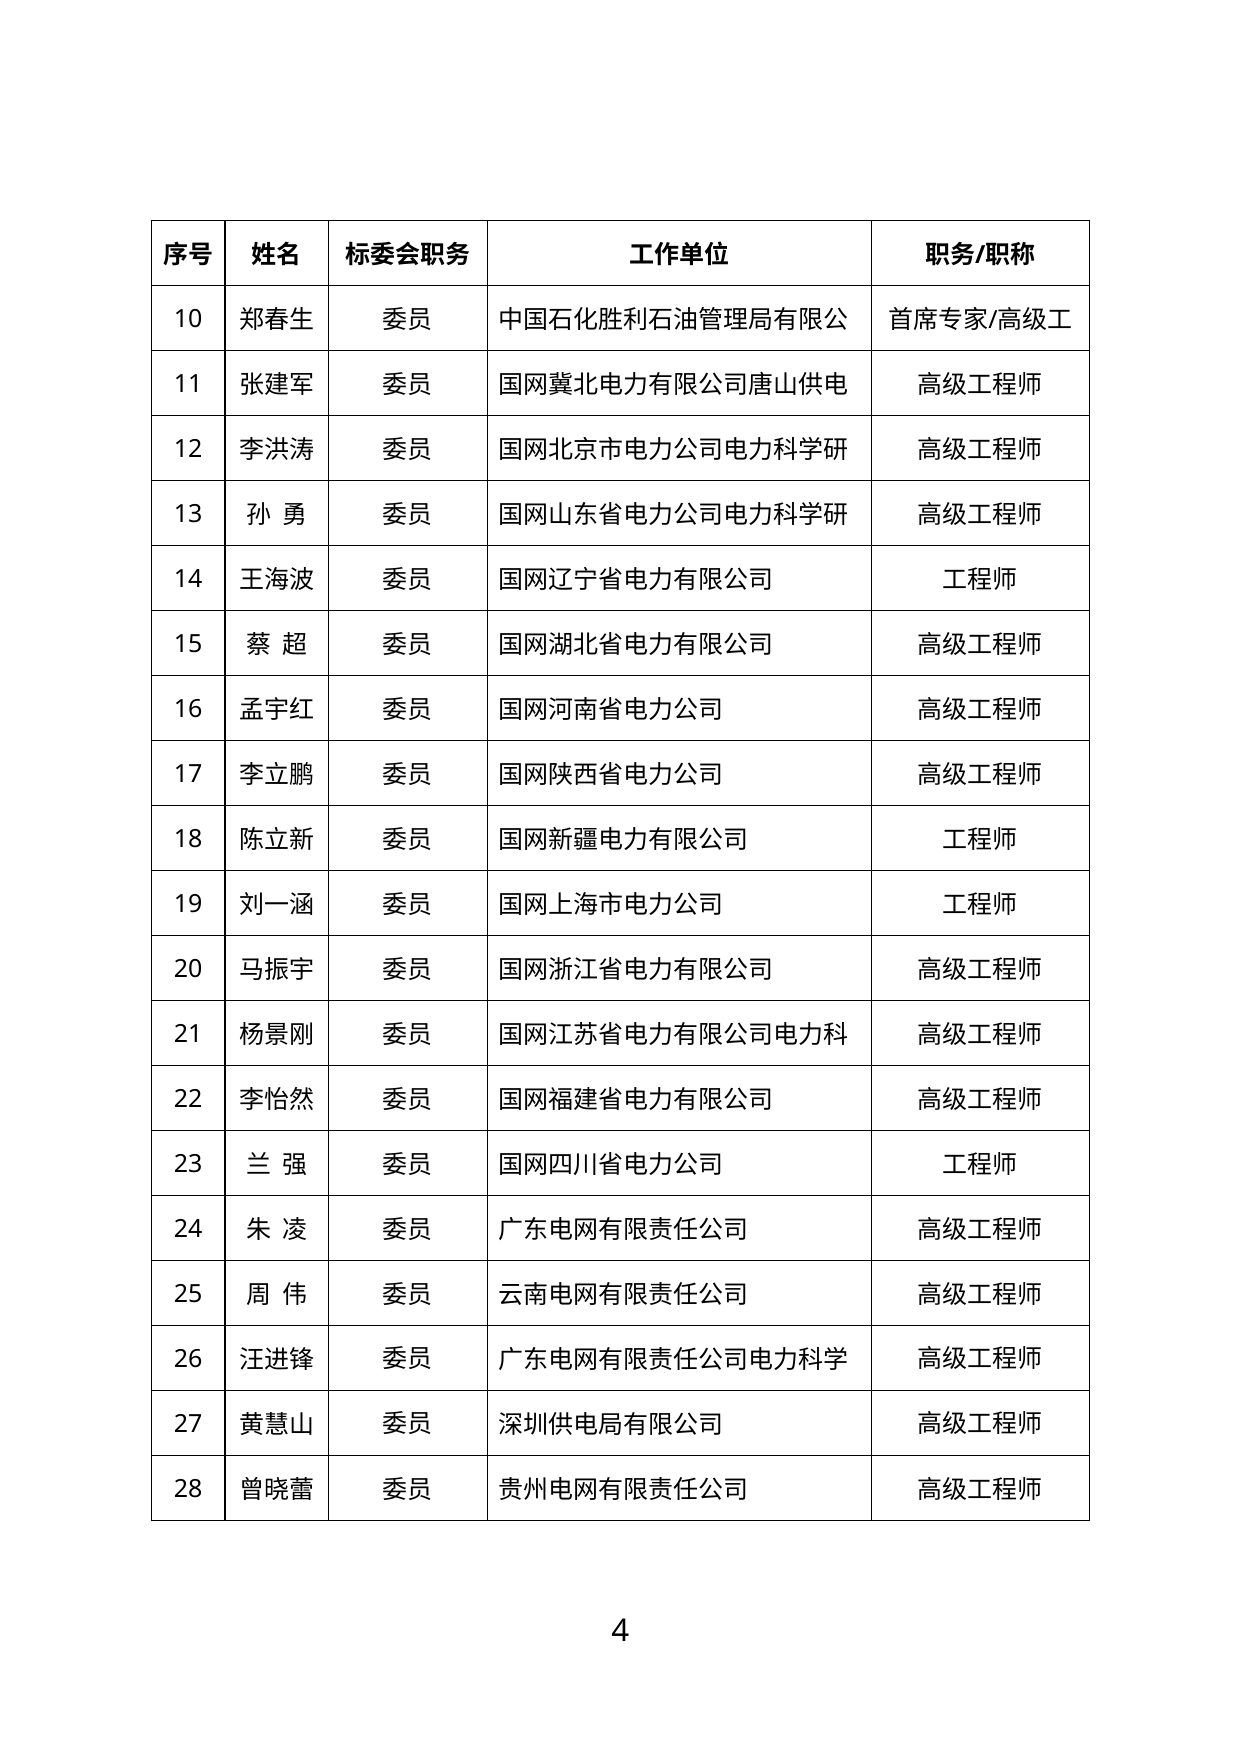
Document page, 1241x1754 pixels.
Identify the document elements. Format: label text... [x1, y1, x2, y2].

table_cell 高级工程师 [872, 676, 1089, 739]
table_cell 高级工程师 [872, 611, 1089, 674]
table_cell 马振宇 [226, 936, 328, 999]
table_cell 25 [152, 1261, 224, 1324]
table_cell 11 [152, 351, 224, 414]
table_cell 孟宇红 [226, 676, 328, 739]
table_cell 国网浙江省电力有限公司 [488, 936, 871, 999]
table_cell 委员 [329, 741, 487, 804]
table_cell 国网山东省电力公司电力科学研究院 [488, 481, 871, 544]
table_cell 深圳供电局有限公司 [488, 1391, 871, 1454]
table_cell 19 [152, 871, 224, 934]
table_cell 高级工程师 [872, 481, 1089, 544]
table_cell 国网陕西省电力公司 [488, 741, 871, 804]
table_header 序号 [152, 221, 224, 284]
table_cell 陈立新 [226, 806, 328, 869]
table_cell 王海波 [226, 546, 328, 609]
table_header 姓名 [226, 221, 328, 284]
table_cell 国网福建省电力有限公司 [488, 1066, 871, 1129]
table_cell 高级工程师 [872, 351, 1089, 414]
table_cell 国网河南省电力公司 [488, 676, 871, 739]
table_cell 工程师 [872, 806, 1089, 869]
table_cell 高级工程师 [872, 1196, 1089, 1259]
table_cell 16 [152, 676, 224, 739]
table_cell 高级工程师 [872, 1261, 1089, 1324]
table_cell 高级工程师 [872, 1001, 1089, 1064]
table_cell 高级工程师 [872, 1326, 1089, 1389]
table_cell 28 [152, 1456, 224, 1519]
table_cell 工程师 [872, 546, 1089, 609]
table_cell 李怡然 [226, 1066, 328, 1129]
table_header 工作单位 [488, 221, 871, 284]
table_cell 委员 [329, 1001, 487, 1064]
table_cell 21 [152, 1001, 224, 1064]
table_cell 国网辽宁省电力有限公司 [488, 546, 871, 609]
table_cell 朱 凌 [226, 1196, 328, 1259]
table_cell 12 [152, 416, 224, 479]
table_cell 国网四川省电力公司 [488, 1131, 871, 1194]
table_cell 高级工程师 [872, 936, 1089, 999]
table_cell 国网新疆电力有限公司 [488, 806, 871, 869]
table_cell 委员 [329, 351, 487, 414]
table_cell 曾晓蕾 [226, 1456, 328, 1519]
table_cell 10 [152, 286, 224, 349]
table_cell 委员 [329, 546, 487, 609]
table_cell 委员 [329, 1131, 487, 1194]
table_cell 17 [152, 741, 224, 804]
table_cell 委员 [329, 286, 487, 349]
table_cell 李立鹏 [226, 741, 328, 804]
table_cell 高级工程师 [872, 1391, 1089, 1454]
table_cell 24 [152, 1196, 224, 1259]
table_cell 20 [152, 936, 224, 999]
table_cell 工程师 [872, 1131, 1089, 1194]
table_header 职务/职称 [872, 221, 1089, 284]
table_cell 贵州电网有限责任公司 [488, 1456, 871, 1519]
table_cell 14 [152, 546, 224, 609]
table_cell 国网上海市电力公司 [488, 871, 871, 934]
table_cell 委员 [329, 1391, 487, 1454]
table_header 标委会职务 [329, 221, 487, 284]
table_cell 13 [152, 481, 224, 544]
table_cell 委员 [329, 1456, 487, 1519]
table_cell 云南电网有限责任公司 [488, 1261, 871, 1324]
table_cell 张建军 [226, 351, 328, 414]
table_cell 首席专家/高级工程师 [872, 286, 1089, 349]
table_cell 委员 [329, 1196, 487, 1259]
table_cell 李洪涛 [226, 416, 328, 479]
table_cell 汪进锋 [226, 1326, 328, 1389]
table_cell 孙 勇 [226, 481, 328, 544]
table_cell 委员 [329, 871, 487, 934]
table_cell 黄慧山 [226, 1391, 328, 1454]
table_cell 杨景刚 [226, 1001, 328, 1064]
table_cell 高级工程师 [872, 1456, 1089, 1519]
table_cell 15 [152, 611, 224, 674]
table_cell 工程师 [872, 871, 1089, 934]
table_cell 国网冀北电力有限公司唐山供电公司 [488, 351, 871, 414]
table_cell 委员 [329, 611, 487, 674]
table_cell 高级工程师 [872, 1066, 1089, 1129]
table_cell 国网江苏省电力有限公司电力科学研究院 [488, 1001, 871, 1064]
table_cell 22 [152, 1066, 224, 1129]
table_cell 国网湖北省电力有限公司 [488, 611, 871, 674]
table_cell 兰 强 [226, 1131, 328, 1194]
table_cell 刘一涵 [226, 871, 328, 934]
table_cell 委员 [329, 1326, 487, 1389]
table_cell 委员 [329, 676, 487, 739]
table_cell 中国石化胜利石油管理局有限公司电力分公司 [488, 286, 871, 349]
table_cell 国网北京市电力公司电力科学研究院 [488, 416, 871, 479]
table_cell 委员 [329, 1066, 487, 1129]
table_cell 高级工程师 [872, 741, 1089, 804]
table_cell 委员 [329, 936, 487, 999]
table_cell 委员 [329, 416, 487, 479]
table_cell 27 [152, 1391, 224, 1454]
table_cell 周 伟 [226, 1261, 328, 1324]
table_cell 广东电网有限责任公司 [488, 1196, 871, 1259]
table_cell 23 [152, 1131, 224, 1194]
table_cell 委员 [329, 1261, 487, 1324]
table_cell 广东电网有限责任公司电力科学研究院 [488, 1326, 871, 1389]
table_cell 委员 [329, 481, 487, 544]
table_cell 委员 [329, 806, 487, 869]
table_cell 蔡 超 [226, 611, 328, 674]
table_cell 郑春生 [226, 286, 328, 349]
table_cell 18 [152, 806, 224, 869]
table_cell 高级工程师 [872, 416, 1089, 479]
table_cell 26 [152, 1326, 224, 1389]
